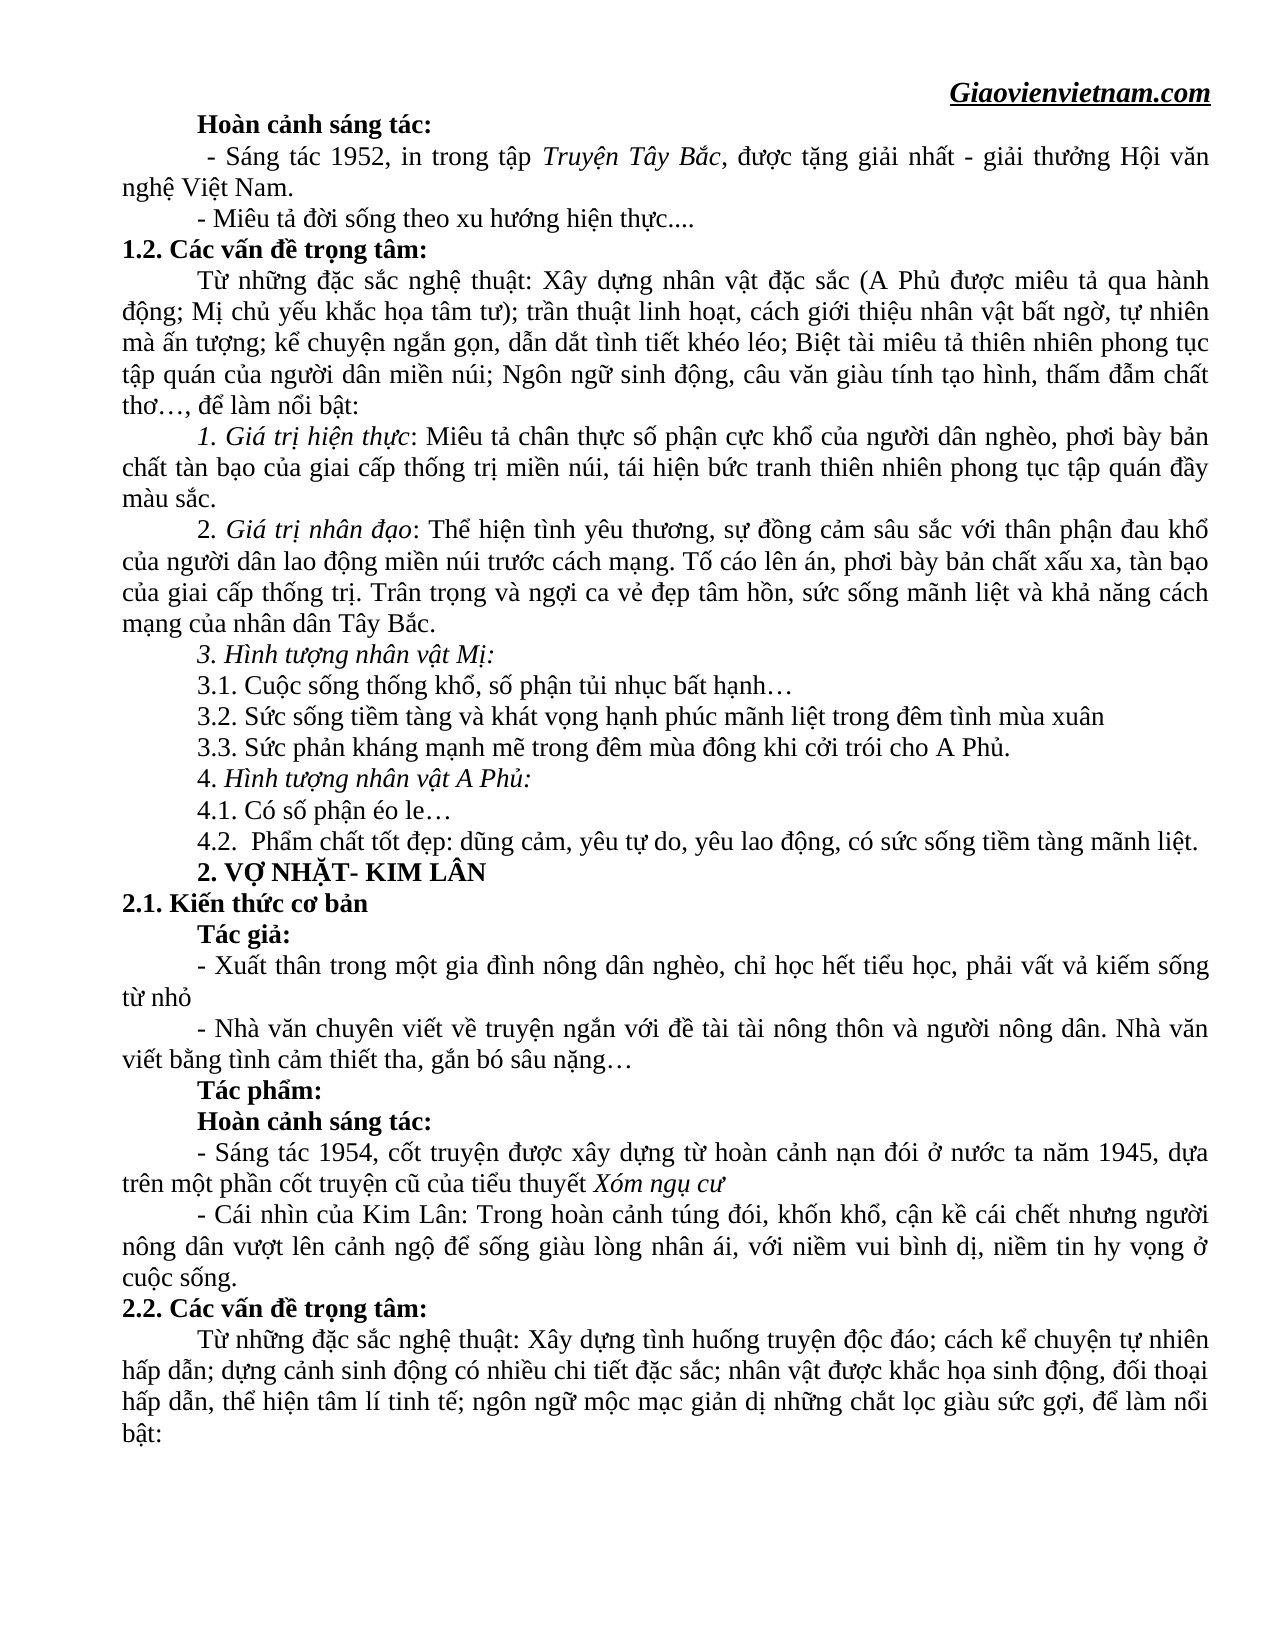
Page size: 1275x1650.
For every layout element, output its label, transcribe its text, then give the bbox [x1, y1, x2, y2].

text 2. Giá trị nhân đạo: Thể hiện tình yêu thương, sự đồng cảm sâu sắc với thân phận đau khổ của người dân lao động miền núi trước cách mạng. Tố cáo lên án, phơi bày bản chất xấu xa, tàn bạo của giai cấp thống trị. Trân trọng và ngợi ca vẻ đẹp tâm hồn, sức sống mãnh liệt và khả năng cách mạng của nhân dân Tây Bắc. [122, 513, 1211, 638]
text Tác giả: [122, 918, 1211, 949]
text - Nhà văn chuyên viết về truyện ngắn với đề tài tài nông thôn và người nông dân. Nhà văn viết bằng tình cảm thiết tha, gắn bó sâu nặng… [122, 1012, 1211, 1074]
text - Miêu tả đời sống theo xu hướng hiện thực.... [122, 202, 1211, 233]
text 1. Giá trị hiện thực: Miêu tả chân thực số phận cực khổ của người dân nghèo, phơi bày bản chất tàn bạo của giai cấp thống trị miền núi, tái hiện bức tranh thiên nhiên phong tục tập quán đầy màu sắc. [122, 420, 1211, 513]
text 4.1. Có số phận éo le… [122, 794, 1211, 825]
text 2. VỢ NHẶT- KIM LÂN [122, 856, 1211, 887]
text - Xuất thân trong một gia đình nông dân nghèo, chỉ học hết tiểu học, phải vất vả kiếm sống từ nhỏ [122, 949, 1211, 1012]
text 3. Hình tượng nhân vật Mị: [122, 638, 1211, 669]
text Từ những đặc sắc nghệ thuật: Xây dựng nhân vật đặc sắc (A Phủ được miêu tả qua hành động; Mị chủ yếu khắc họa tâm tư); trần thuật linh hoạt, cách giới thiệu nhân vật bất ngờ, tự nhiên mà ấn tượng; kể chuyện ngắn gọn, dẫn dắt tình tiết khéo léo; Biệt tài miêu tả thiên nhiên phong tục tập quán của người dân miền núi; Ngôn ngữ sinh động, câu văn giàu tính tạo hình, thấm đẫm chất thơ…, để làm nổi bật: [122, 264, 1211, 420]
text 3.1. Cuộc sống thống khổ, số phận tủi nhục bất hạnh… [122, 669, 1211, 700]
text 2.2. Các vấn đề trọng tâm: [107, 1292, 1211, 1323]
text - Sáng tác 1954, cốt truyện được xây dựng từ hoàn cảnh nạn đói ở nước ta năm 1945, dựa trên một phần cốt truyện cũ của tiểu thuyết Xóm ngụ cư [122, 1136, 1211, 1199]
text - Sáng tác 1952, in trong tập Truyện Tây Bắc, được tặng giải nhất - giải thưởng Hội văn nghệ Việt Nam. [122, 140, 1211, 202]
text 4.2. Phẩm chất tốt đẹp: dũng cảm, yêu tự do, yêu lao động, có sức sống tiềm tàng mãnh liệt. [122, 825, 1211, 856]
text 3.3. Sức phản kháng mạnh mẽ trong đêm mùa đông khi cởi trói cho A Phủ. [122, 731, 1211, 763]
text - Cái nhìn của Kim Lân: Trong hoàn cảnh túng đói, khốn khổ, cận kề cái chết nhưng người nông dân vượt lên cảnh ngộ để sống giàu lòng nhân ái, với niềm vui bình dị, niềm tin hy vọng ở cuộc sống. [122, 1199, 1211, 1292]
text 3.2. Sức sống tiềm tàng và khát vọng hạnh phúc mãnh liệt trong đêm tình mùa xuân [122, 700, 1211, 731]
text 4. Hình tượng nhân vật A Phủ: [122, 763, 1211, 794]
text Từ những đặc sắc nghệ thuật: Xây dựng tình huống truyện độc đáo; cách kể chuyện tự nhiên hấp dẫn; dựng cảnh sinh động có nhiều chi tiết đặc sắc; nhân vật được khắc họa sinh động, đối thoại hấp dẫn, thể hiện tâm lí tinh tế; ngôn ngữ mộc mạc giản dị những chắt lọc giàu sức gợi, để làm nổi bật: [122, 1323, 1211, 1448]
text Tác phẩm: [122, 1074, 1211, 1105]
text 1.2. Các vấn đề trọng tâm: [107, 233, 1211, 264]
text Hoàn cảnh sáng tác: [107, 108, 1211, 140]
text 2.1. Kiến thức cơ bản [122, 887, 1211, 918]
text Hoàn cảnh sáng tác: [122, 1105, 1211, 1136]
